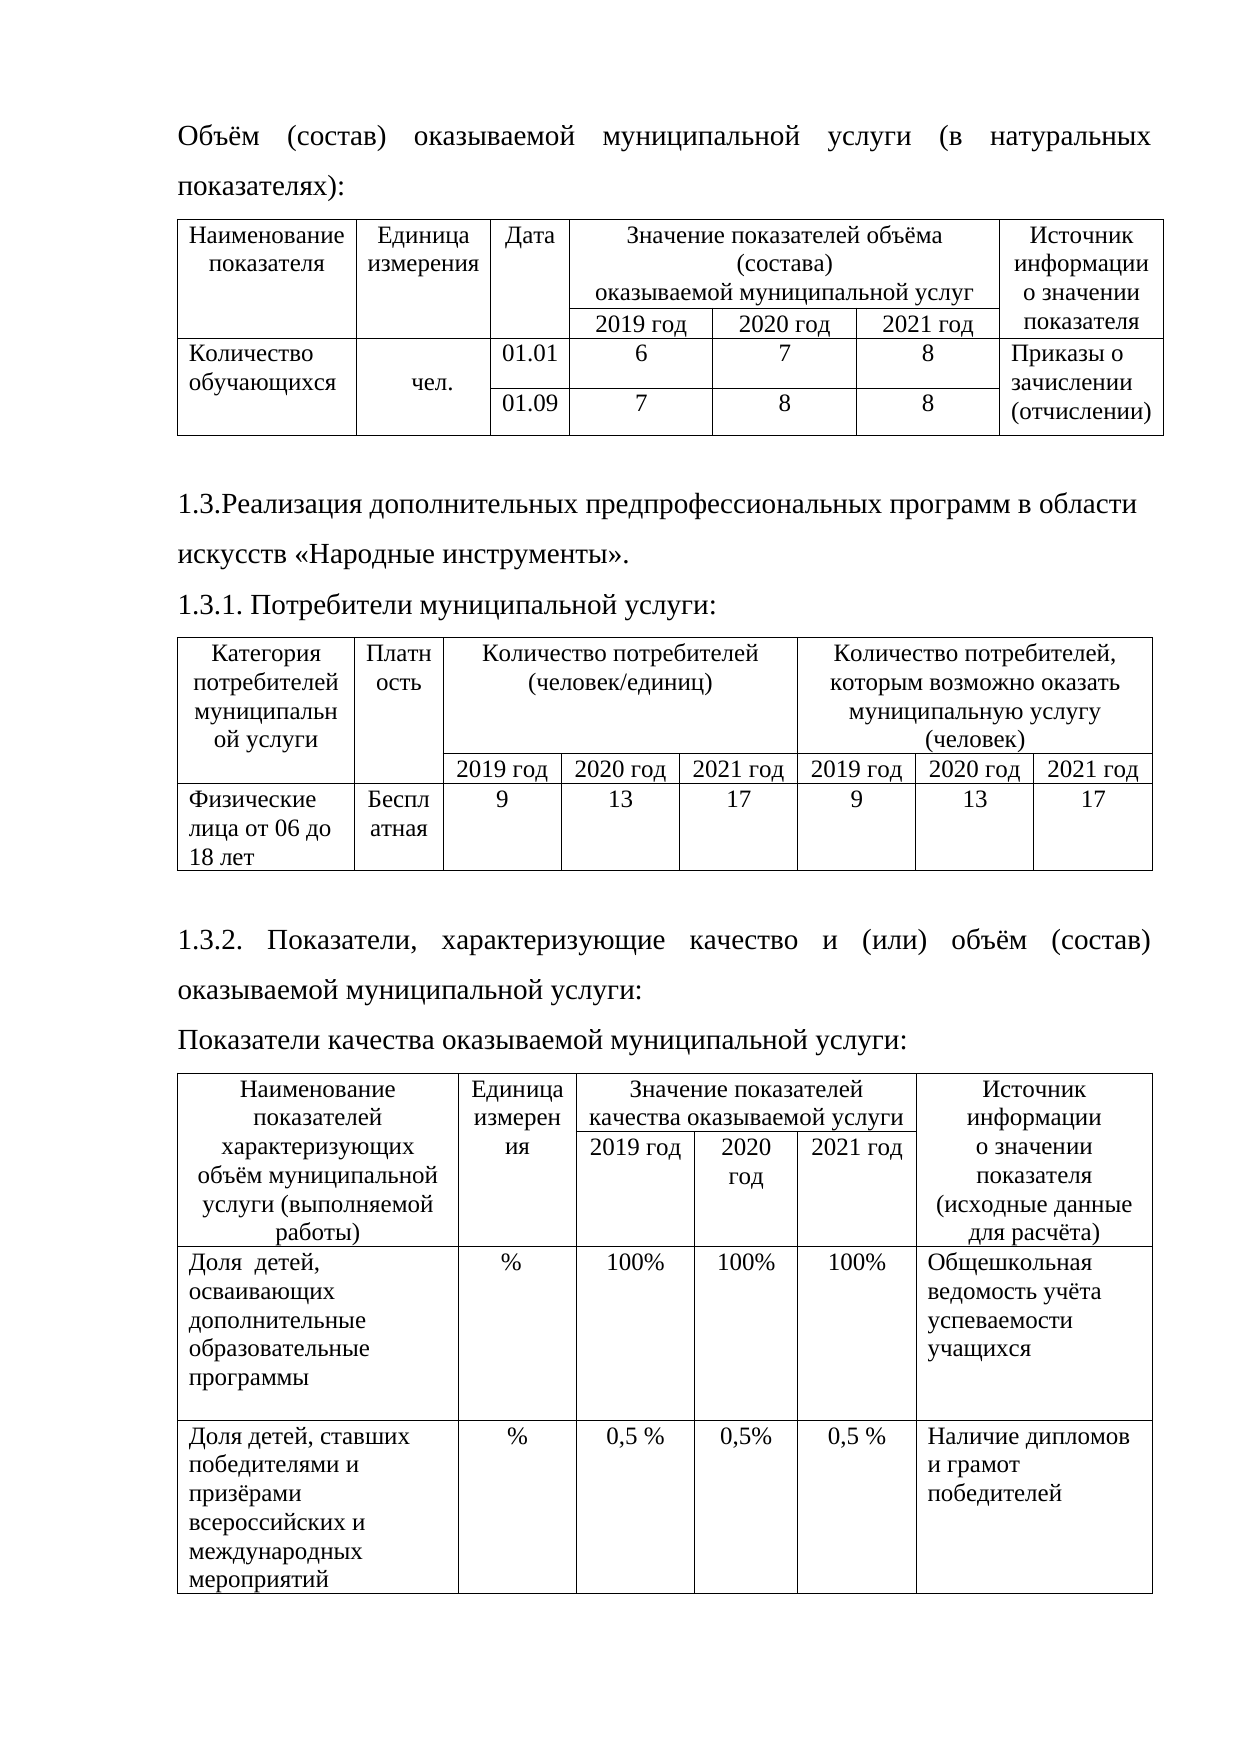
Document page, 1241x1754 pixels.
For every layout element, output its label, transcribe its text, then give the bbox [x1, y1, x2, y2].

table_cell 8 [857, 339, 999, 387]
table_cell 01.09 [491, 389, 569, 435]
table_cell 17 [680, 784, 797, 870]
table_header Дата [491, 220, 569, 337]
table_cell 2020 год [713, 309, 856, 337]
table_cell Наличие дипломов и грамот победителей [917, 1421, 1152, 1593]
table_cell 2021 год [1034, 754, 1152, 783]
table_header Количество потребителей (человек/единиц) [444, 638, 797, 753]
table_header Источник информации о значении показателя (исходные данные для расчёта) [917, 1074, 1152, 1246]
table_cell 2021 год [798, 1132, 916, 1246]
table_cell Бесплатная [355, 784, 443, 870]
table_cell 6 [570, 339, 712, 387]
table_header Источник информации о значении показателя [1000, 220, 1163, 337]
table_cell 8 [857, 389, 999, 435]
table_cell Доля детей, ставших победителями и призёрами всероссийских и международных мероприятий [178, 1421, 458, 1593]
table_header Единица измерения [357, 220, 490, 337]
table_header Наименование показателя [178, 220, 356, 337]
table_cell 2020 год [695, 1132, 797, 1246]
table_cell 2021 год [857, 309, 999, 337]
table_cell Физические лица от 06 до 18 лет [178, 784, 354, 870]
table_cell 2019 год [444, 754, 561, 783]
table_header Значение показателей объёма (состава) оказываемой муниципальной услуг [570, 220, 999, 308]
table_cell 0,5 % [577, 1421, 694, 1593]
table_cell 100% [798, 1247, 916, 1420]
text 1.3.2. Показатели, характеризующие качество и (или) объём (состав) оказываемой муниципальной услуги: [177, 922, 1152, 1006]
table_cell 9 [798, 784, 915, 870]
table_cell Приказы о зачислении (отчислении) [1000, 339, 1163, 435]
table_cell Количество обучающихся [178, 339, 356, 435]
table_cell 2019 год [577, 1132, 694, 1246]
table_cell 2021 год [680, 754, 797, 783]
table_cell 0,5% [695, 1421, 797, 1593]
table_cell 17 [1034, 784, 1152, 870]
table_cell 01.01 [491, 339, 569, 387]
table_cell 9 [444, 784, 561, 870]
table_header Категория потребителей муниципальной услуги [178, 638, 354, 783]
table_header Единица измерения [459, 1074, 576, 1246]
table_cell % [459, 1421, 576, 1593]
table_cell 100% [577, 1247, 694, 1420]
table_header Значение показателей качества оказываемой услуги [577, 1074, 916, 1131]
table_cell чел. [357, 339, 490, 435]
table_cell 13 [562, 784, 679, 870]
text 1.3.1. Потребители муниципальной услуги: [177, 587, 1152, 621]
table_cell 7 [570, 389, 712, 435]
table_header Платность [355, 638, 443, 783]
table_cell 2019 год [798, 754, 915, 783]
table_cell 8 [713, 389, 856, 435]
table_cell 2020 год [916, 754, 1033, 783]
text 1.3.Реализация дополнительных предпрофессиональных программ в области искусств «Народные инструменты». [177, 486, 1152, 570]
table_cell 2020 год [562, 754, 679, 783]
table_header Количество потребителей, которым возможно оказать муниципальную услугу (человек) [798, 638, 1152, 753]
table_cell 2019 год [570, 309, 712, 337]
table_cell 13 [916, 784, 1033, 870]
table_cell 7 [713, 339, 856, 387]
table_cell 0,5 % [798, 1421, 916, 1593]
table_header Наименование показателей характеризующих объём муниципальной услуги (выполняемой работы) [178, 1074, 458, 1246]
table_cell % [459, 1247, 576, 1420]
text Показатели качества оказываемой муниципальной услуги: [177, 1022, 1152, 1056]
table_cell 100% [695, 1247, 797, 1420]
table_cell Общешкольная ведомость учёта успеваемости учащихся [917, 1247, 1152, 1420]
table_cell Доля детей, осваивающих дополнительные образовательные программы [178, 1247, 458, 1420]
text Объём (состав) оказываемой муниципальной услуги (в натуральных показателях): [177, 118, 1152, 202]
